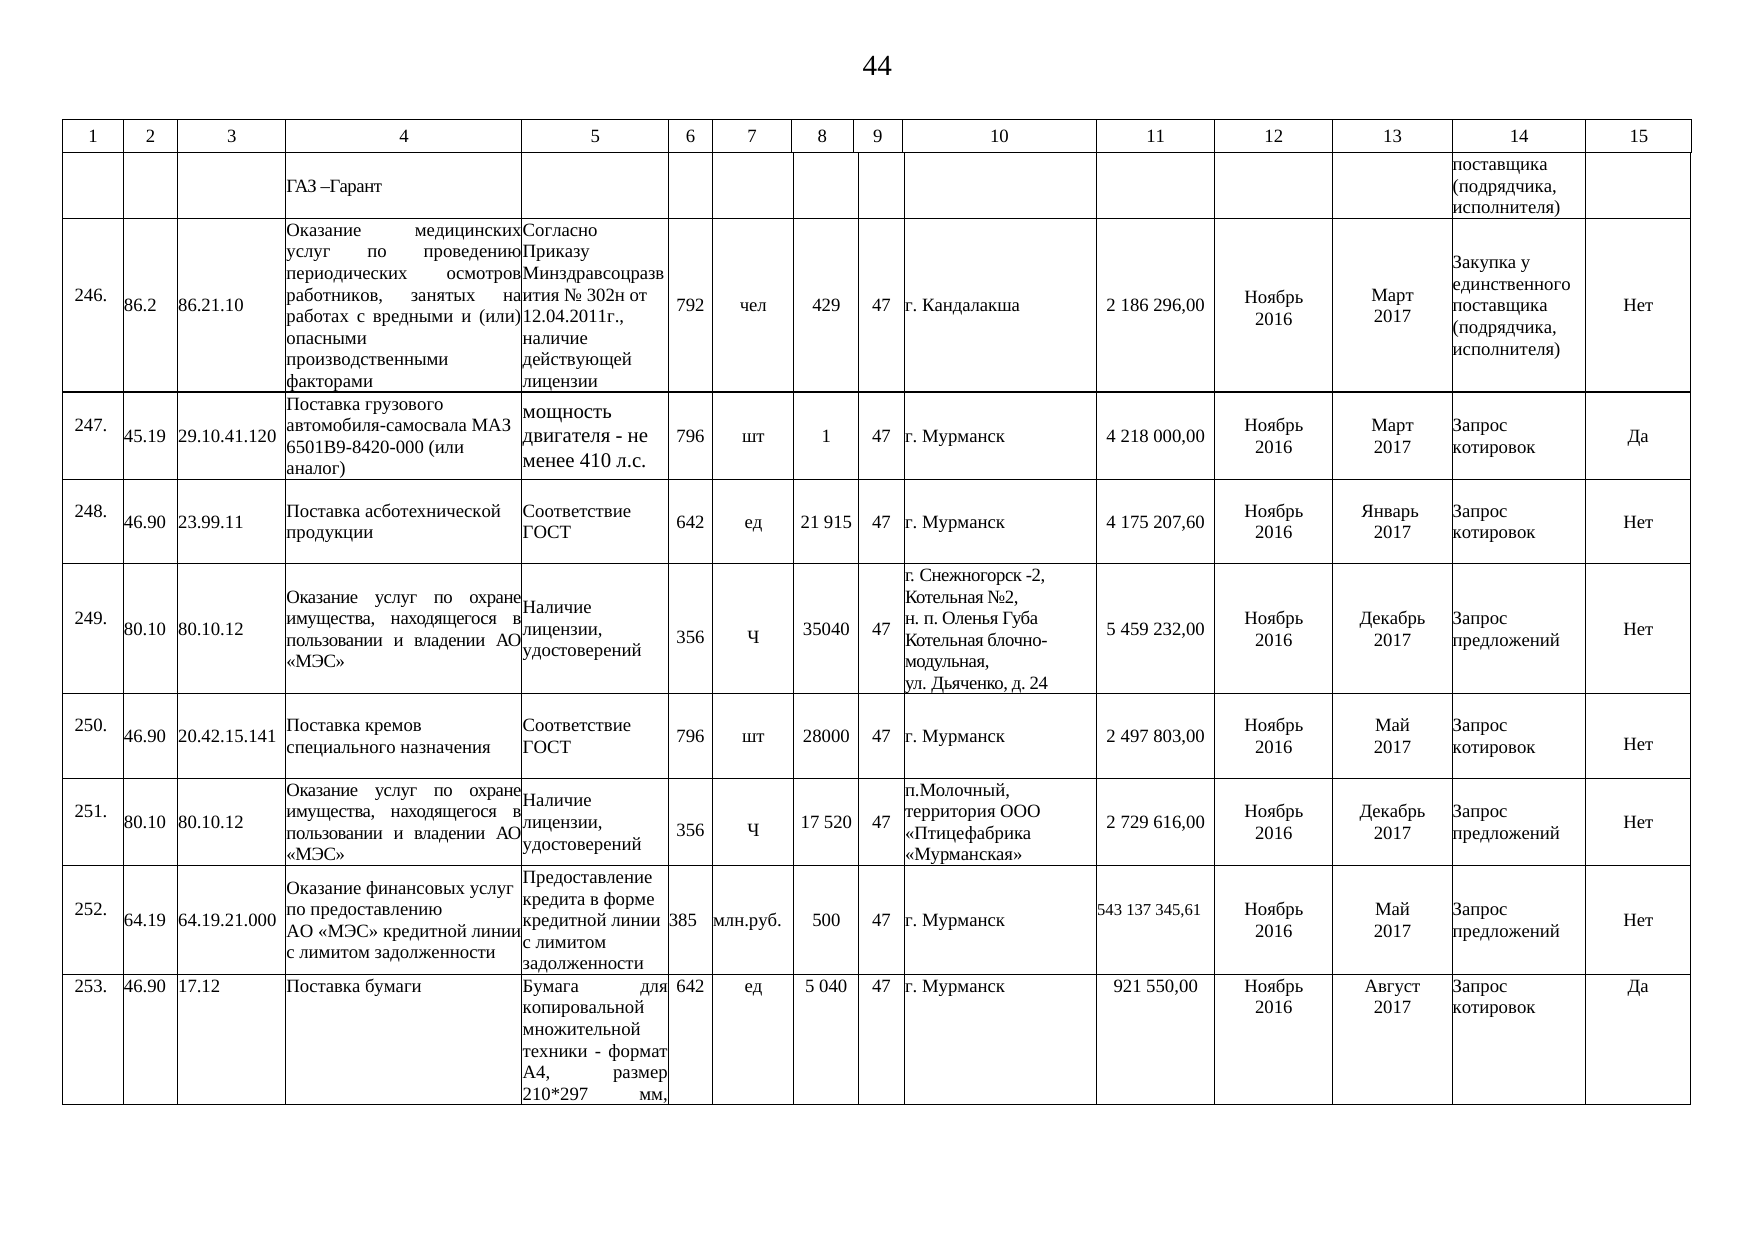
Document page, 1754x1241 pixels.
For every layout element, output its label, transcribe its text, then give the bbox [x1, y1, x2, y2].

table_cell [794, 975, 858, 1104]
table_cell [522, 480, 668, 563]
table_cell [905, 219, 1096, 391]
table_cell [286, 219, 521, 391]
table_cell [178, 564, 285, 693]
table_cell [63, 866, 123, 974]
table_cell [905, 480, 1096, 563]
table_header 9 [854, 120, 902, 152]
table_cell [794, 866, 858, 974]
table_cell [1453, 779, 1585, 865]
table_header 11 [1097, 120, 1214, 152]
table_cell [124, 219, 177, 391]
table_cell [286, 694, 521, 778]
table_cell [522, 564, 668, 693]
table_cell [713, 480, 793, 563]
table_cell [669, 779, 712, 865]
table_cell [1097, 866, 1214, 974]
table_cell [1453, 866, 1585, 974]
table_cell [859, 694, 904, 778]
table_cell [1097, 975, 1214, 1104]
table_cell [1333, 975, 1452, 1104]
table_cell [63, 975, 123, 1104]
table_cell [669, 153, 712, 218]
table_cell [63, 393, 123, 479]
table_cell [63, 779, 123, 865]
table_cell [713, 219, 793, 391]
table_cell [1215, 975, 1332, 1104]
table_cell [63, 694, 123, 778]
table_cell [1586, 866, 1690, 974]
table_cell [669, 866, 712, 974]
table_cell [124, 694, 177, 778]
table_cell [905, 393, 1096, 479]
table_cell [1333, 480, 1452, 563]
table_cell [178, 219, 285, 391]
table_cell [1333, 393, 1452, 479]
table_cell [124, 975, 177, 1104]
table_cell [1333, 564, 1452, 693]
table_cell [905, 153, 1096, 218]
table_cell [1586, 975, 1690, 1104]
table_header 2 [124, 120, 177, 152]
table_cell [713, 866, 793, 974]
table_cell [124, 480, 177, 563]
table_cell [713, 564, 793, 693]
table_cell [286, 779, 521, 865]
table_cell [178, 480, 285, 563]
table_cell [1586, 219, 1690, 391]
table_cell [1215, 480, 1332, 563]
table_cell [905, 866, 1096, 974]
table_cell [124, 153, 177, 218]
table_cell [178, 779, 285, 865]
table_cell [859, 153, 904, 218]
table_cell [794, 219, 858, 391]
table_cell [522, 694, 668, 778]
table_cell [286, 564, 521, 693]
table_header 8 [792, 120, 853, 152]
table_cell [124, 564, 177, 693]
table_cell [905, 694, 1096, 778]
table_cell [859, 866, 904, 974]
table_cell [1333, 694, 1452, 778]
table_header 12 [1215, 120, 1332, 152]
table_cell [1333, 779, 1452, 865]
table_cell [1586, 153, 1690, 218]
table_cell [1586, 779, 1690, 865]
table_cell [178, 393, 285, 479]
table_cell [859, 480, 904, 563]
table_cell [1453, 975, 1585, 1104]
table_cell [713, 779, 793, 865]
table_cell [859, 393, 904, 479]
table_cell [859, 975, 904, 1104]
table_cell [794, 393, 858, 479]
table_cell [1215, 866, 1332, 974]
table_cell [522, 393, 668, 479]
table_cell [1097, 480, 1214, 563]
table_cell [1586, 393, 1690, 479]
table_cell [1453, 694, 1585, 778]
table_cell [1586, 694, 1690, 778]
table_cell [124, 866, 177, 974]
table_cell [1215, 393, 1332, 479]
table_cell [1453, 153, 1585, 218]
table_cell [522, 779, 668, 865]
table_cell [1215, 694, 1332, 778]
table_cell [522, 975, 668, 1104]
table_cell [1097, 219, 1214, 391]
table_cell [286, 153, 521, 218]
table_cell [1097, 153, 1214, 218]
table_header 1 [63, 120, 123, 152]
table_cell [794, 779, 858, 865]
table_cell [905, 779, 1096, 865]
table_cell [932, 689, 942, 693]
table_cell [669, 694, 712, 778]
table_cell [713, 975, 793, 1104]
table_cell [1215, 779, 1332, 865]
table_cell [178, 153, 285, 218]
table_header 6 [669, 120, 712, 152]
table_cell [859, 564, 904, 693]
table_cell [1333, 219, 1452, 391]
table_header 4 [286, 120, 521, 152]
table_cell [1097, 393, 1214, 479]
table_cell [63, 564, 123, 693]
table_header 10 [903, 120, 1096, 152]
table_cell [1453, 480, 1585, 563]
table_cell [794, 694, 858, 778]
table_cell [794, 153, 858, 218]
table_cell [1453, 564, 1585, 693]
table_header 3 [178, 120, 285, 152]
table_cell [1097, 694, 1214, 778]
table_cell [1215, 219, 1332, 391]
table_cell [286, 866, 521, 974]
table_header 15 [1586, 120, 1691, 152]
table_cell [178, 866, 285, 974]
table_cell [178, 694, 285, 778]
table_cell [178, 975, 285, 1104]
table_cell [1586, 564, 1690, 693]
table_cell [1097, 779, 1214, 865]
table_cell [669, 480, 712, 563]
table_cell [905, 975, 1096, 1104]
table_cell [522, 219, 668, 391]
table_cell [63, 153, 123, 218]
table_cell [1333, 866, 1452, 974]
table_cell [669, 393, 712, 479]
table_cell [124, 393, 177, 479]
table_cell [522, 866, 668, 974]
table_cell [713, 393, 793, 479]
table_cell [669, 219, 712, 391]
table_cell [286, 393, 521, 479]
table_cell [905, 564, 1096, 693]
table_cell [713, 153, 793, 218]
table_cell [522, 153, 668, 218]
table_header 7 [713, 120, 791, 152]
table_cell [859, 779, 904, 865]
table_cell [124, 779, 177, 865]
table_header 5 [522, 120, 668, 152]
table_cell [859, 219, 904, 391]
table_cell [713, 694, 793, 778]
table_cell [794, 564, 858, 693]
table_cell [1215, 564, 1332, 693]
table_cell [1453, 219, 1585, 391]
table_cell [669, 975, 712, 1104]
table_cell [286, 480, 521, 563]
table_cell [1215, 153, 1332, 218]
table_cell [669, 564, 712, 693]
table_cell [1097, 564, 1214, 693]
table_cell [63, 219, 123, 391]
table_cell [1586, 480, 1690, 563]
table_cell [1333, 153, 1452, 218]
table_header 14 [1453, 120, 1585, 152]
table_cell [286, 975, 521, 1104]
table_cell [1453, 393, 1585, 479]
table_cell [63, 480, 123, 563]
table_header 13 [1333, 120, 1452, 152]
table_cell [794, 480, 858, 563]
